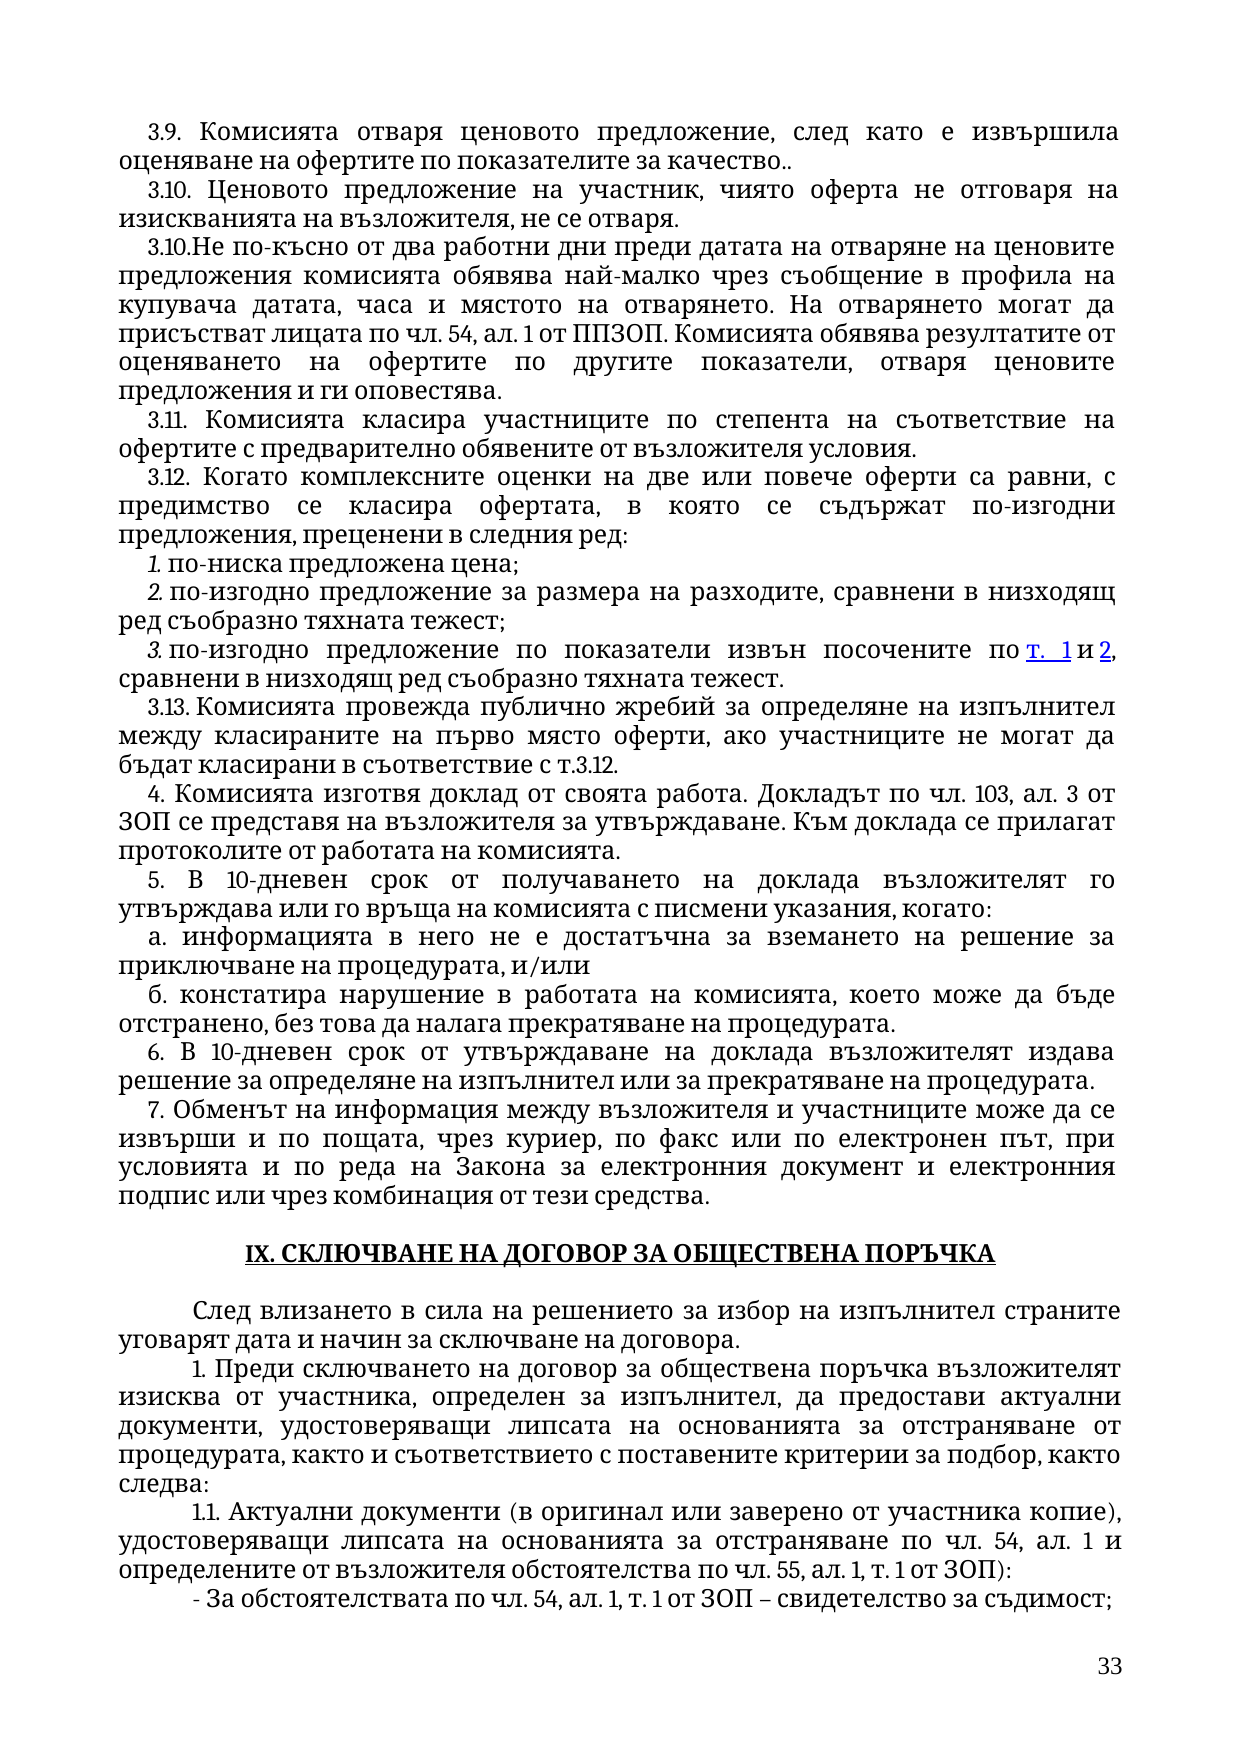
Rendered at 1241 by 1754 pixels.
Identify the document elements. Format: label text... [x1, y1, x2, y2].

text б. констатира нарушение в работата на комисията, което може да бъде отстранено, без това да налага прекратяване на процедурата. [118, 981, 1116, 1038]
text 5. В 10-дневен срок от получаването на доклада възложителят го утвърждава или го връща на комисията с писмени указания, когато: [118, 866, 1116, 923]
text 3.11. Комисията класира участниците по степента на съответствие на офертите с предварително обявените от възложителя условия. [118, 406, 1116, 463]
text 7. Обменът на информация между възложителя и участниците може да се извърши и по пощата, чрез куриер, по факс или по електронен път, при условията и по реда на Закона за електронния документ и електронния подпис или чрез комбинация от тези средства. [118, 1096, 1116, 1211]
text 1.1. Актуални документи (в оригинал или заверено от участника копие), удостоверяващи липсата на основанията за отстраняване по чл. 54, ал. 1 и определените от възложителя обстоятелства по чл. 55, ал. 1, т. 1 от ЗОП): [118, 1498, 1122, 1584]
text 3.12. Когато комплексните оценки на две или повече оферти са равни, с предимство се класира офертата, в която се съдържат по-изгодни предложения, преценени в следния ред: [118, 463, 1116, 549]
text 3.10.Не по-късно от два работни дни преди датата на отваряне на ценовите предложения комисията обявява най-малко чрез съобщение в профила на купувача датата, часа и мястото на отварянето. На отварянето могат да присъстват лицата по чл. 54, ал. 1 от ППЗОП. Комисията обявява резултатите от оценяването на офертите по другите показатели, отваря ценовите предложения и ги оповестява. [118, 233, 1116, 406]
text 3. по-изгодно предложение по показатели извън посочените по т. 1 и 2, сравнени в низходящ ред съобразно тяхната тежест. [118, 636, 1116, 693]
text 6. В 10-дневен срок от утвърждаване на доклада възложителят издава решение за определяне на изпълнител или за прекратяване на процедурата. [118, 1038, 1116, 1096]
text 3.9. Комисията отваря ценовото предложение, след като е извършила оценяване на офертите по показателите за качество.. [118, 118, 1120, 176]
text 3.10. Ценовото предложение на участник, чиято оферта не отговаря на изискванията на възложителя, не се отваря. [118, 176, 1120, 233]
text 1. Преди сключването на договор за обществена поръчка възложителят изисква от участника, определен за изпълнител, да предостави актуални документи, удостоверяващи липсата на основанията за отстраняване от процедурата, както и съответствието с поставените критерии за подбор, както следва: [118, 1354, 1122, 1498]
text 4. Комисията изготвя доклад от своята работа. Докладът по чл. 103, ал. 3 от ЗОП се представя на възложителя за утвърждаване. Към доклада се прилагат протоколите от работата на комисията. [118, 779, 1116, 866]
text След влизането в сила на решението за избор на изпълнител страните уговарят дата и начин за сключване на договора. [118, 1297, 1122, 1354]
text 1. по-ниска предложена цена; [118, 549, 1116, 578]
text - За обстоятелствата по чл. 54, ал. 1, т. 1 от ЗОП – свидетелство за съдимост; [118, 1584, 1122, 1613]
text 3.13. Комисията провежда публично жребий за определяне на изпълнител между класираните на първо място оферти, ако участниците не могат да бъдат класирани в съответствие с т.3.12. [118, 693, 1116, 779]
text IX. СКЛЮЧВАНЕ НА ДОГОВОР ЗА ОБЩЕСТВЕНА ПОРЪЧКА [118, 1239, 1122, 1268]
text 2. по-изгодно предложение за размера на разходите, сравнени в низходящ ред съобразно тяхната тежест; [118, 578, 1116, 636]
text а. информацията в него не е достатъчна за вземането на решение за приключване на процедурата, и/или [118, 923, 1116, 981]
